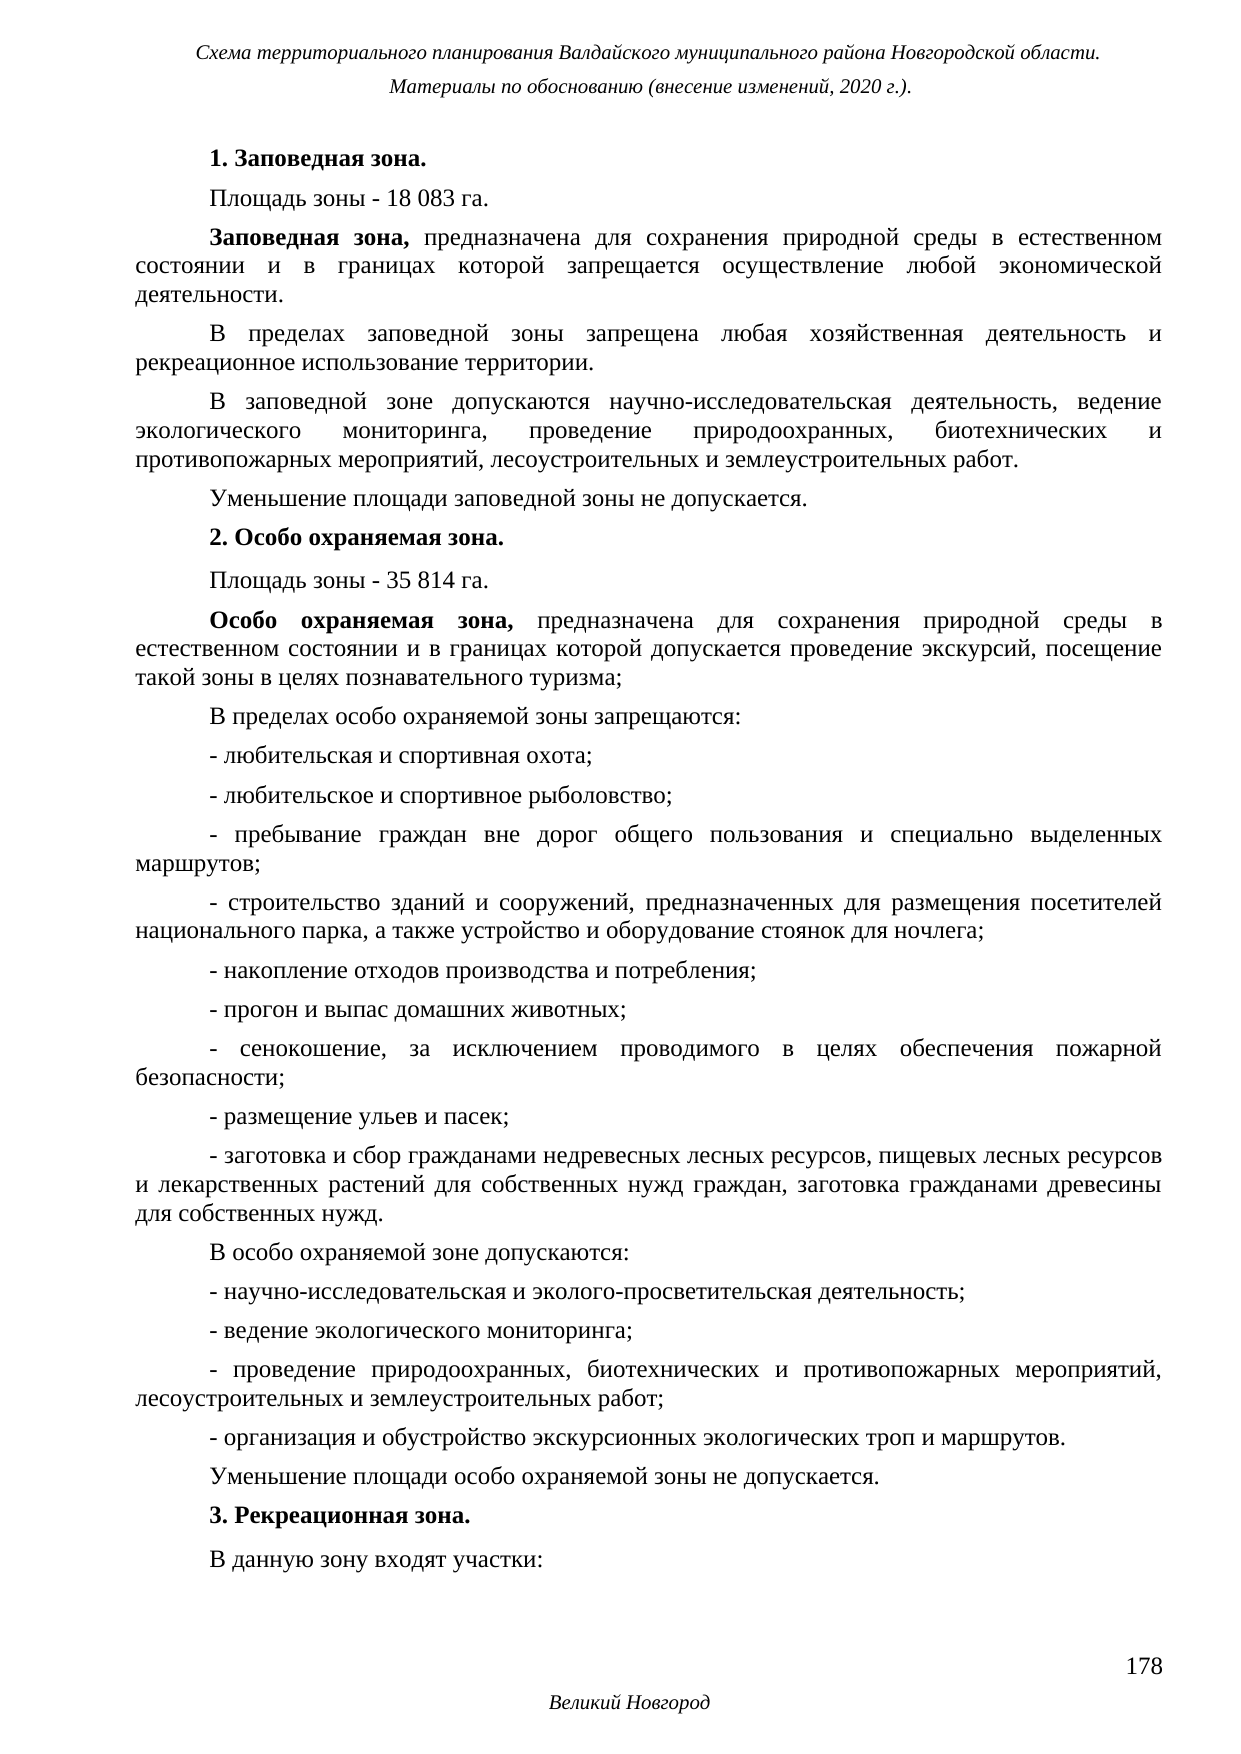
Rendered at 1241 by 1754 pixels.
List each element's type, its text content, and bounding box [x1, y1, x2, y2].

text Площадь зоны - 18 083 га. [135, 183, 1163, 211]
text В заповедной зоне допускаются научно-исследовательская деятельность, ведение экологического мониторинга, проведение природоохранных, биотехнических и противопожарных мероприятий, лесоустроительных и землеустроительных работ. [135, 386, 1163, 473]
text - заготовка и сбор гражданами недревесных лесных ресурсов, пищевых лесных ресурсов и лекарственных растений для собственных нужд граждан, заготовка гражданами древесины для собственных нужд. [135, 1140, 1163, 1226]
text - любительская и спортивная охота; [135, 741, 1163, 769]
text - сенокошение, за исключением проводимого в целях обеспечения пожарной безопасности; [135, 1033, 1163, 1091]
text - прогон и выпас домашних животных; [135, 994, 1163, 1023]
text В данную зону входят участки: [135, 1544, 1163, 1573]
text В пределах особо охраняемой зоны запрещаются: [135, 701, 1163, 730]
text - размещение ульев и пасек; [135, 1101, 1163, 1130]
text В особо охраняемой зоне допускаются: [135, 1237, 1163, 1266]
text Уменьшение площади заповедной зоны не допускается. [135, 483, 1163, 512]
text Уменьшение площади особо охраняемой зоны не допускается. [135, 1461, 1163, 1490]
text Особо охраняемая зона, предназначена для сохранения природной среды в естественном состоянии и в границах которой допускается проведение экскурсий, посещение такой зоны в целях познавательного туризма; [135, 605, 1163, 691]
text 1. Заповедная зона. [135, 143, 1163, 172]
text - строительство зданий и сооружений, предназначенных для размещения посетителей национального парка, а также устройство и оборудование стоянок для ночлега; [135, 887, 1163, 944]
text - проведение природоохранных, биотехнических и противопожарных мероприятий, лесоустроительных и землеустроительных работ; [135, 1354, 1163, 1412]
text 3. Рекреационная зона. [135, 1501, 1163, 1529]
text 2. Особо охраняемая зона. [135, 522, 1163, 551]
text - ведение экологического мониторинга; [135, 1315, 1163, 1344]
text В пределах заповедной зоны запрещена любая хозяйственная деятельность и рекреационное использование территории. [135, 318, 1163, 376]
text Площадь зоны - 35 814 га. [135, 566, 1163, 594]
text - любительское и спортивное рыболовство; [135, 780, 1163, 808]
text - пребывание граждан вне дорог общего пользования и специально выделенных маршрутов; [135, 819, 1163, 876]
text - научно-исследовательская и эколого-просветительская деятельность; [135, 1276, 1163, 1305]
text Заповедная зона, предназначена для сохранения природной среды в естественном состоянии и в границах которой запрещается осуществление любой экономической деятельности. [135, 222, 1163, 308]
text - организация и обустройство экскурсионных экологических троп и маршрутов. [135, 1422, 1163, 1451]
text - накопление отходов производства и потребления; [135, 955, 1163, 983]
